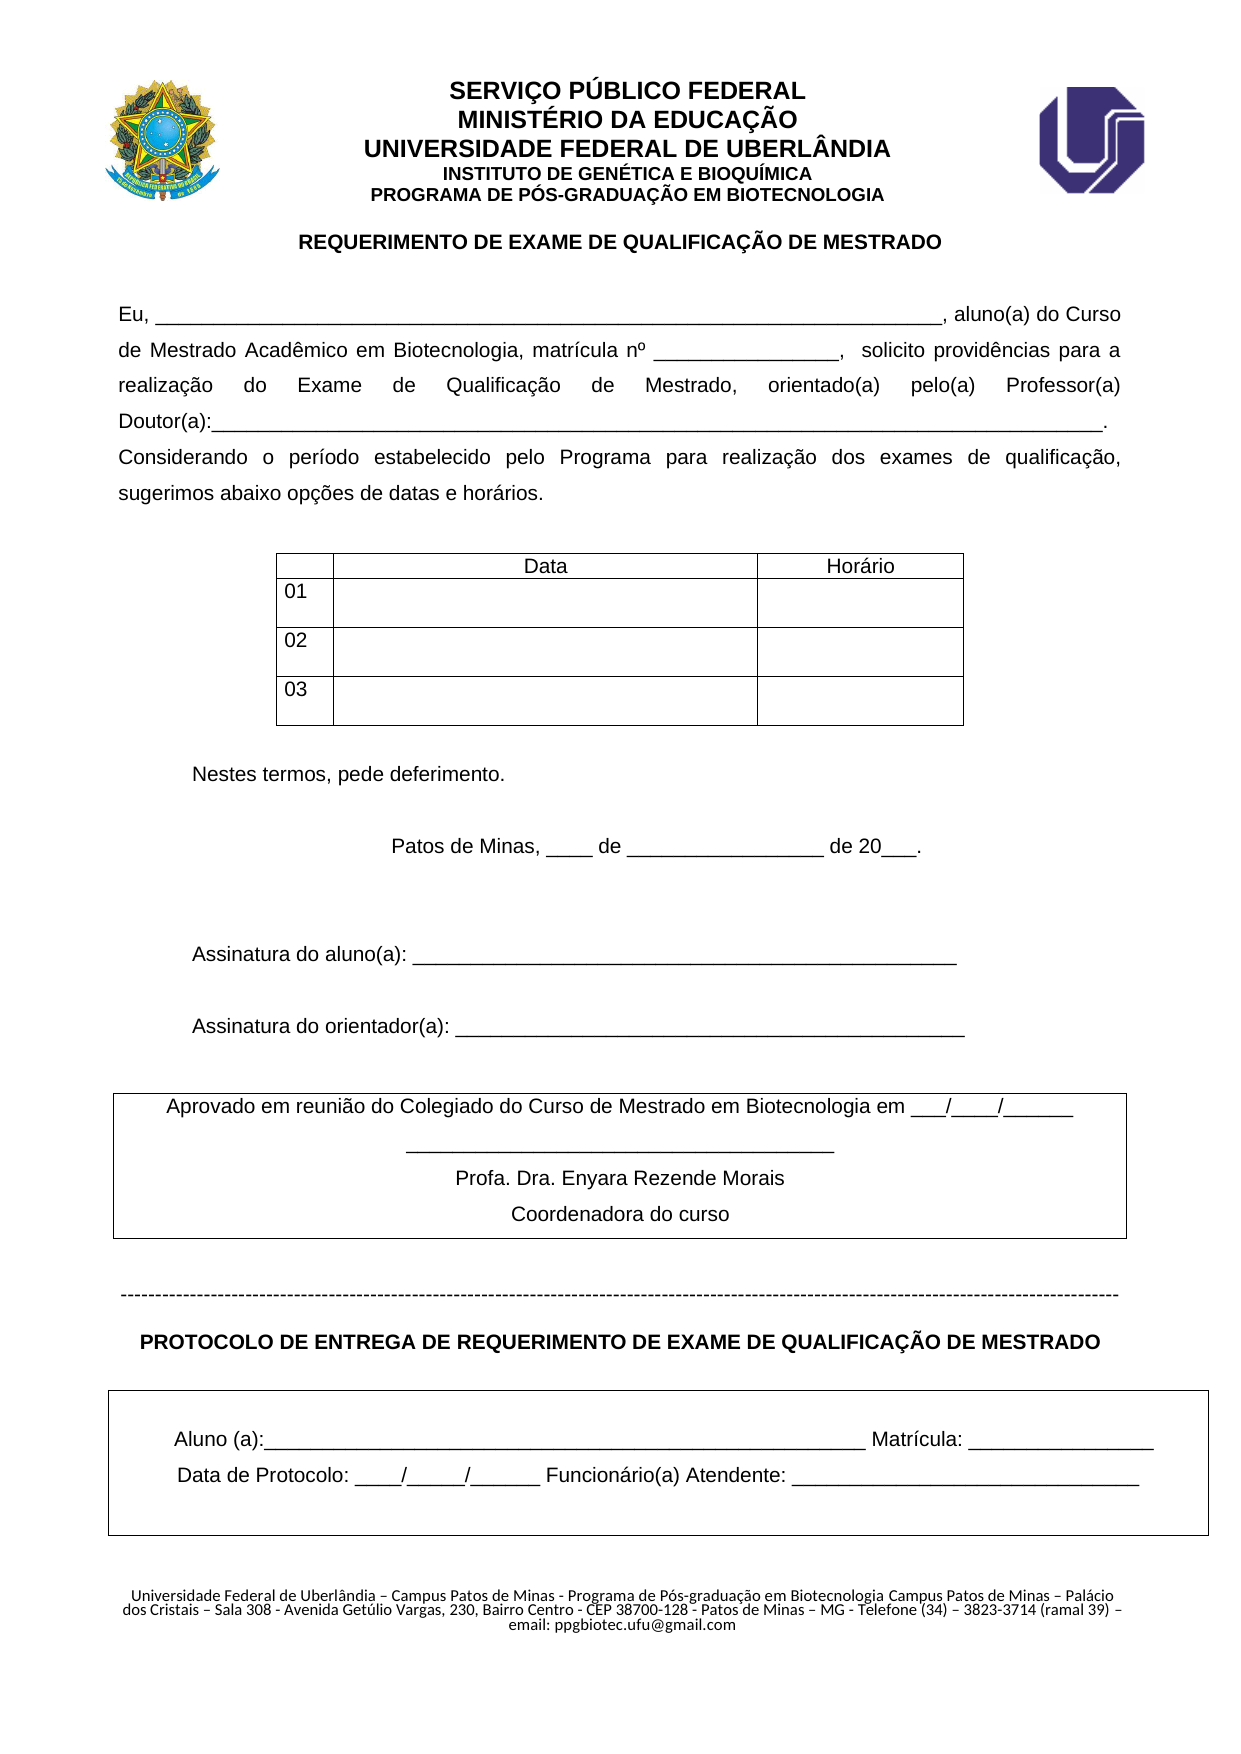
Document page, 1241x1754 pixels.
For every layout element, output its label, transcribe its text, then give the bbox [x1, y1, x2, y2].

table_cell 03 [277, 677, 333, 725]
text Nestes termos, pede deferimento. [192, 762, 1122, 786]
table_header Horário [758, 554, 963, 578]
table_cell 01 [277, 579, 333, 627]
table_header Aluno (a):____________________________________________________ Matrícula: ________________ Data de Protocolo: ____/_____/______ Funcionário(a) Atendente: ______________________________ [109, 1391, 1208, 1534]
picture [105, 80, 220, 201]
table_header [277, 554, 333, 578]
table_cell [334, 628, 757, 676]
table_header Data [334, 554, 757, 578]
text Patos de Minas, ____ de _________________ de 20___. [192, 834, 1122, 858]
text Assinatura do aluno(a): _______________________________________________ [192, 942, 1122, 966]
table_cell [758, 677, 963, 725]
table_header Aprovado em reunião do Colegiado do Curso de Mestrado em Biotecnologia em ___/____/______ _____________________________________ Profa. Dra. Enyara Rezende Morais Coordenadora do curso [114, 1094, 1126, 1238]
text Assinatura do orientador(a): ____________________________________________ [192, 1014, 1122, 1038]
table_cell 02 [277, 628, 333, 676]
text ------------------------------------------------------------------------------------------------------------------------------------------------ [118, 1282, 1122, 1306]
table_cell [334, 677, 757, 725]
table_cell [758, 628, 963, 676]
table_cell [758, 579, 963, 627]
table_cell [334, 579, 757, 627]
text Eu, ____________________________________________________________________, aluno(a) do Curso de Mestrado Acadêmico em Biotecnologia, matrícula nº ________________, solicito providências para a realização do Exame de Qualificação de Mestrado, orientado(a) pelo(a) Professor(a) Doutor(a):_____________________________________________________________________________. [118, 301, 1122, 433]
picture [1039, 87, 1146, 195]
text PROTOCOLO DE ENTREGA DE REQUERIMENTO DE EXAME DE QUALIFICAÇÃO DE MESTRADO [118, 1330, 1122, 1354]
text REQUERIMENTO DE EXAME DE QUALIFICAÇÃO DE MESTRADO [118, 229, 1122, 253]
text Considerando o período estabelecido pelo Programa para realização dos exames de qualificação, sugerimos abaixo opções de datas e horários. [118, 445, 1122, 505]
